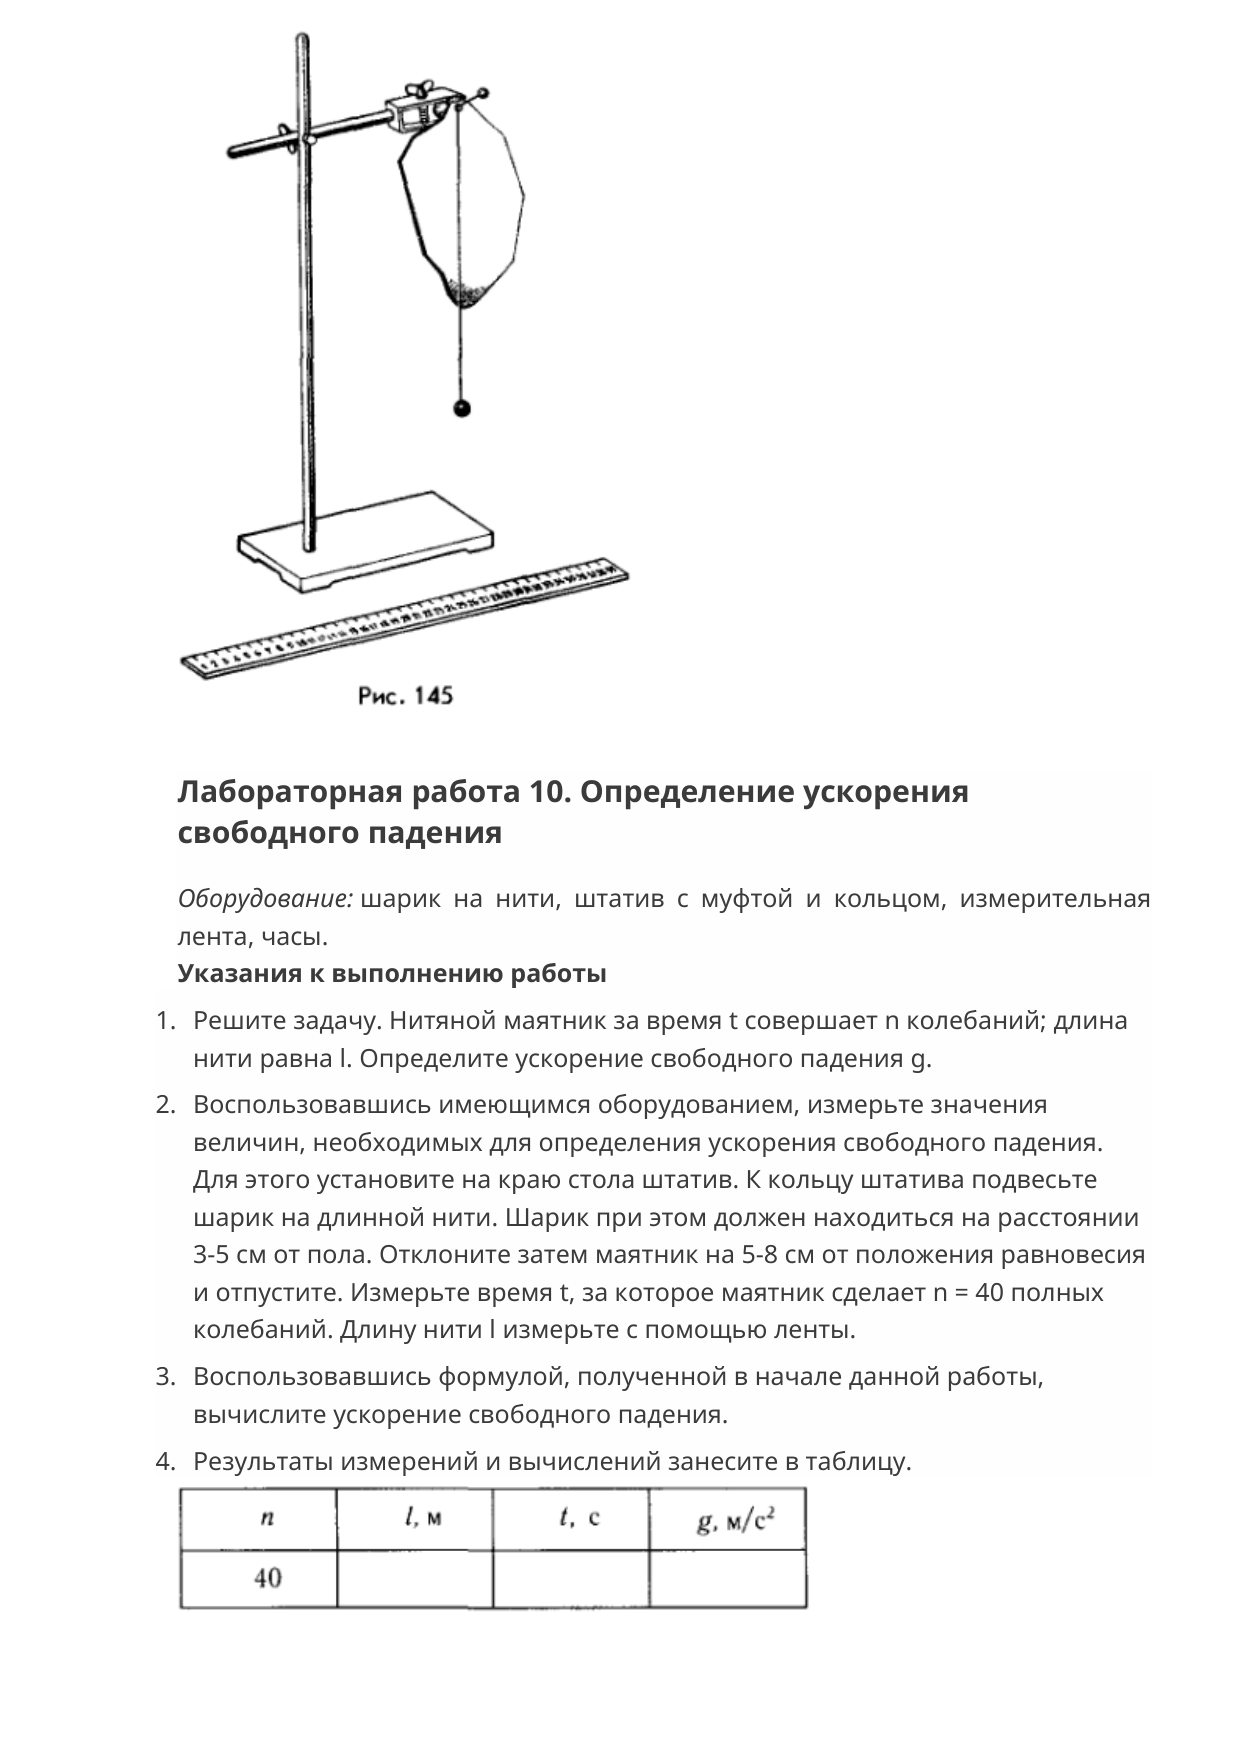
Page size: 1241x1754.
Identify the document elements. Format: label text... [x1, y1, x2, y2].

list Результаты измерений и вычислений занесите в таблицу. [155, 1440, 1152, 1477]
text Лабораторная работа 10. Определение ускорения свободного падения [177, 770, 1152, 852]
picture [177, 29, 635, 717]
text Указания к выполнению работы [177, 952, 1152, 990]
list Воспользовавшись формулой, полученной в начале данной работы, вычислите ускорение свободного падения. [155, 1356, 1152, 1431]
list Решите задачу. Нитяной маятник за время t совершает n колебаний; длина нити равна l. Определите ускорение свободного падения g. [155, 999, 1152, 1074]
picture [177, 1486, 812, 1616]
text Оборудование: шарик на нити, штатив с муфтой и кольцом, измерительная лента, часы. [177, 877, 1152, 952]
list Воспользовавшись имеющимся оборудованием, измерьте значения величин, необходимых для определения ускорения свободного падения. Для этого установите на краю стола штатив. К кольцу штатива подвесьте шарик на длинной нити. Шарик при этом должен находиться на расстоянии 3-5 см от пола. Отклоните затем маятник на 5-8 см от положения равновесия и отпустите. Измерьте время t, за которое маятник сделает n = 40 полных колебаний. Длину нити l измерьте с помощью ленты. [155, 1084, 1152, 1346]
